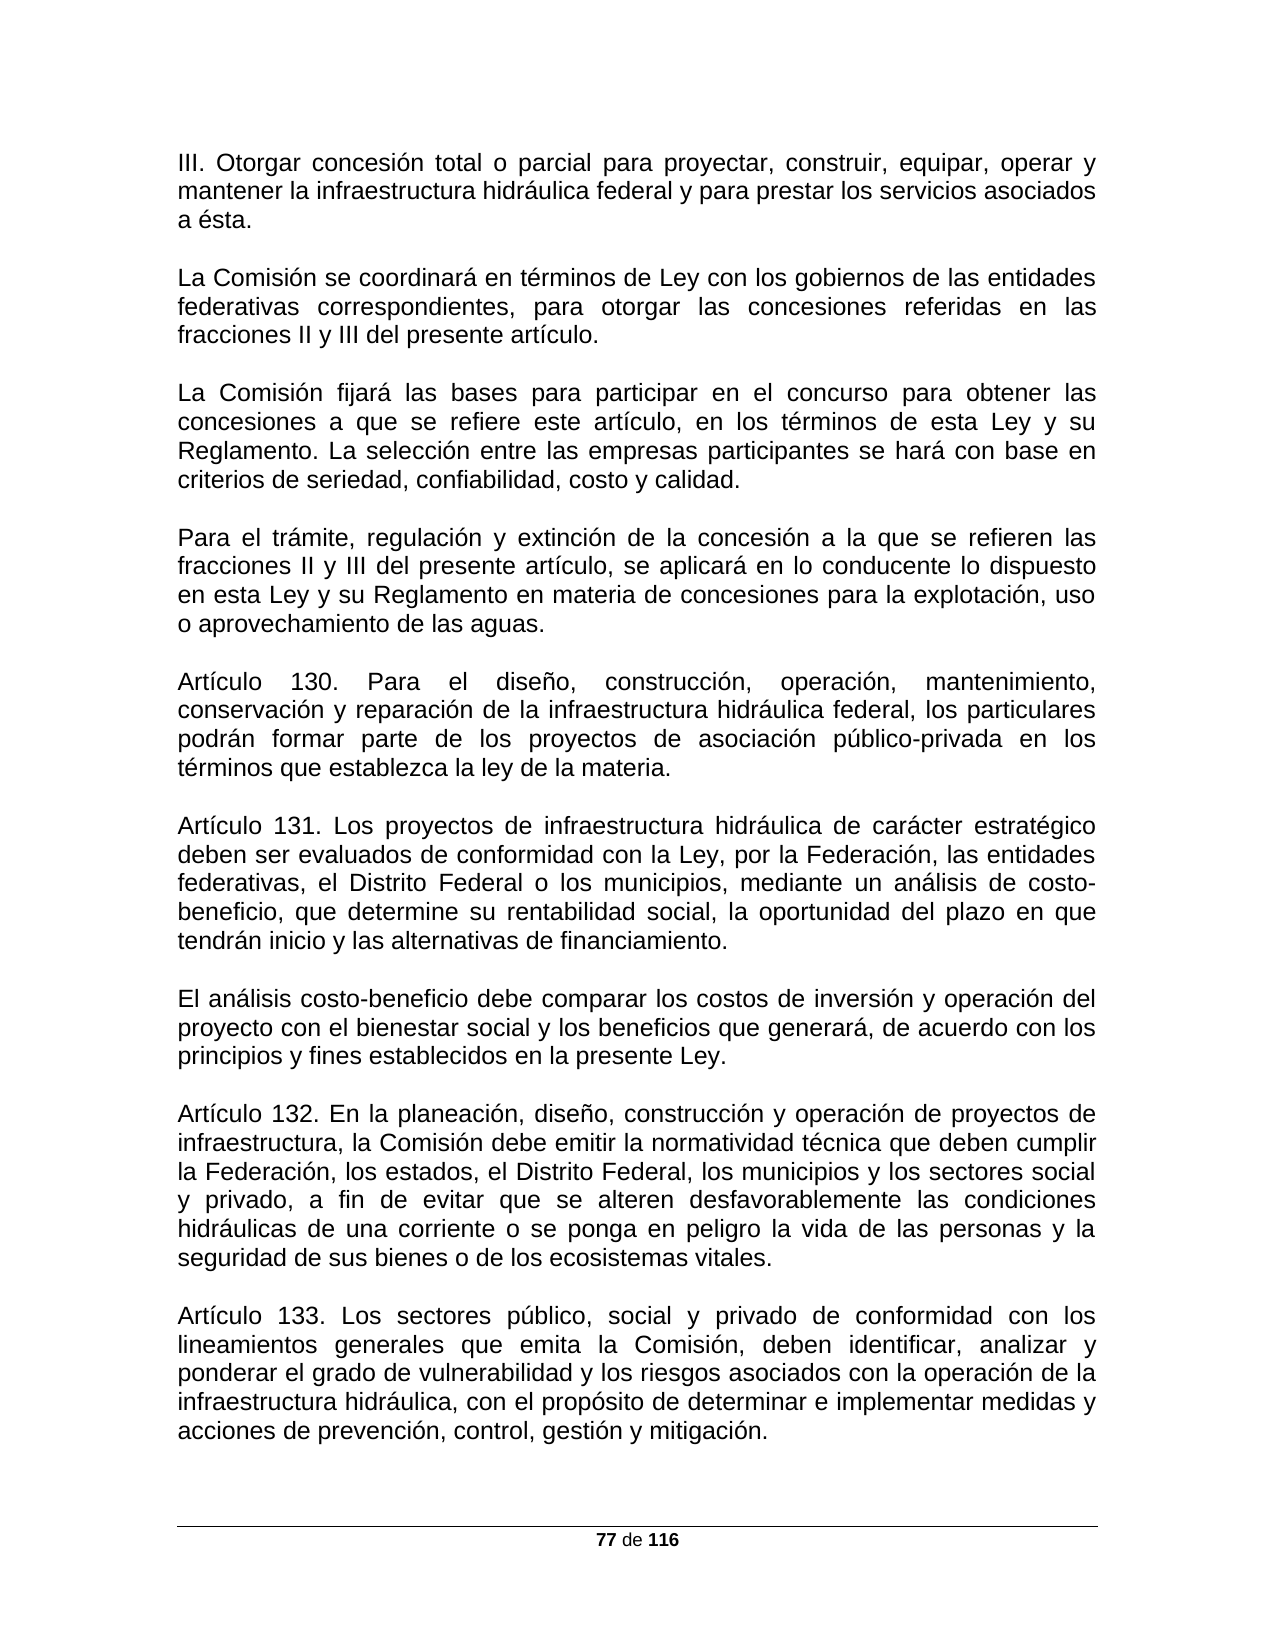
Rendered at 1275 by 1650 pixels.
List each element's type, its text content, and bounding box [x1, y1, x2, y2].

text Para el trámite, regulación y extinción de la concesión a la que se refieren las fracciones II y III del presente artículo, se aplicará en lo conducente lo dispuesto en esta Ley y su Reglamento en materia de concesiones para la explotación, uso o aprovechamiento de las aguas. [177, 523, 1098, 638]
text Artículo 130. Para el diseño, construcción, operación, mantenimiento, conservación y reparación de la infraestructura hidráulica federal, los particulares podrán formar parte de los proyectos de asociación público-privada en los términos que establezca la ley de la materia. [177, 667, 1098, 782]
text Artículo 132. En la planeación, diseño, construcción y operación de proyectos de infraestructura, la Comisión debe emitir la normatividad técnica que deben cumplir la Federación, los estados, el Distrito Federal, los municipios y los sectores social y privado, a fin de evitar que se alteren desfavorablemente las condiciones hidráulicas de una corriente o se ponga en peligro la vida de las personas y la seguridad de sus bienes o de los ecosistemas vitales. [177, 1099, 1098, 1272]
text Artículo 133. Los sectores público, social y privado de conformidad con los lineamientos generales que emita la Comisión, deben identificar, analizar y ponderar el grado de vulnerabilidad y los riesgos asociados con la operación de la infraestructura hidráulica, con el propósito de determinar e implementar medidas y acciones de prevención, control, gestión y mitigación. [177, 1301, 1098, 1445]
text La Comisión se coordinará en términos de Ley con los gobiernos de las entidades federativas correspondientes, para otorgar las concesiones referidas en las fracciones II y III del presente artículo. [177, 263, 1098, 349]
text La Comisión fijará las bases para participar en el concurso para obtener las concesiones a que se refiere este artículo, en los términos de esta Ley y su Reglamento. La selección entre las empresas participantes se hará con base en criterios de seriedad, confiabilidad, costo y calidad. [177, 378, 1098, 493]
text III. Otorgar concesión total o parcial para proyectar, construir, equipar, operar y mantener la infraestructura hidráulica federal y para prestar los servicios asociados a ésta. [177, 148, 1098, 234]
text El análisis costo-beneficio debe comparar los costos de inversión y operación del proyecto con el bienestar social y los beneficios que generará, de acuerdo con los principios y fines establecidos en la presente Ley. [177, 984, 1098, 1070]
text Artículo 131. Los proyectos de infraestructura hidráulica de carácter estratégico deben ser evaluados de conformidad con la Ley, por la Federación, las entidades federativas, el Distrito Federal o los municipios, mediante un análisis de costo-beneficio, que determine su rentabilidad social, la oportunidad del plazo en que tendrán inicio y las alternativas de financiamiento. [177, 811, 1098, 955]
